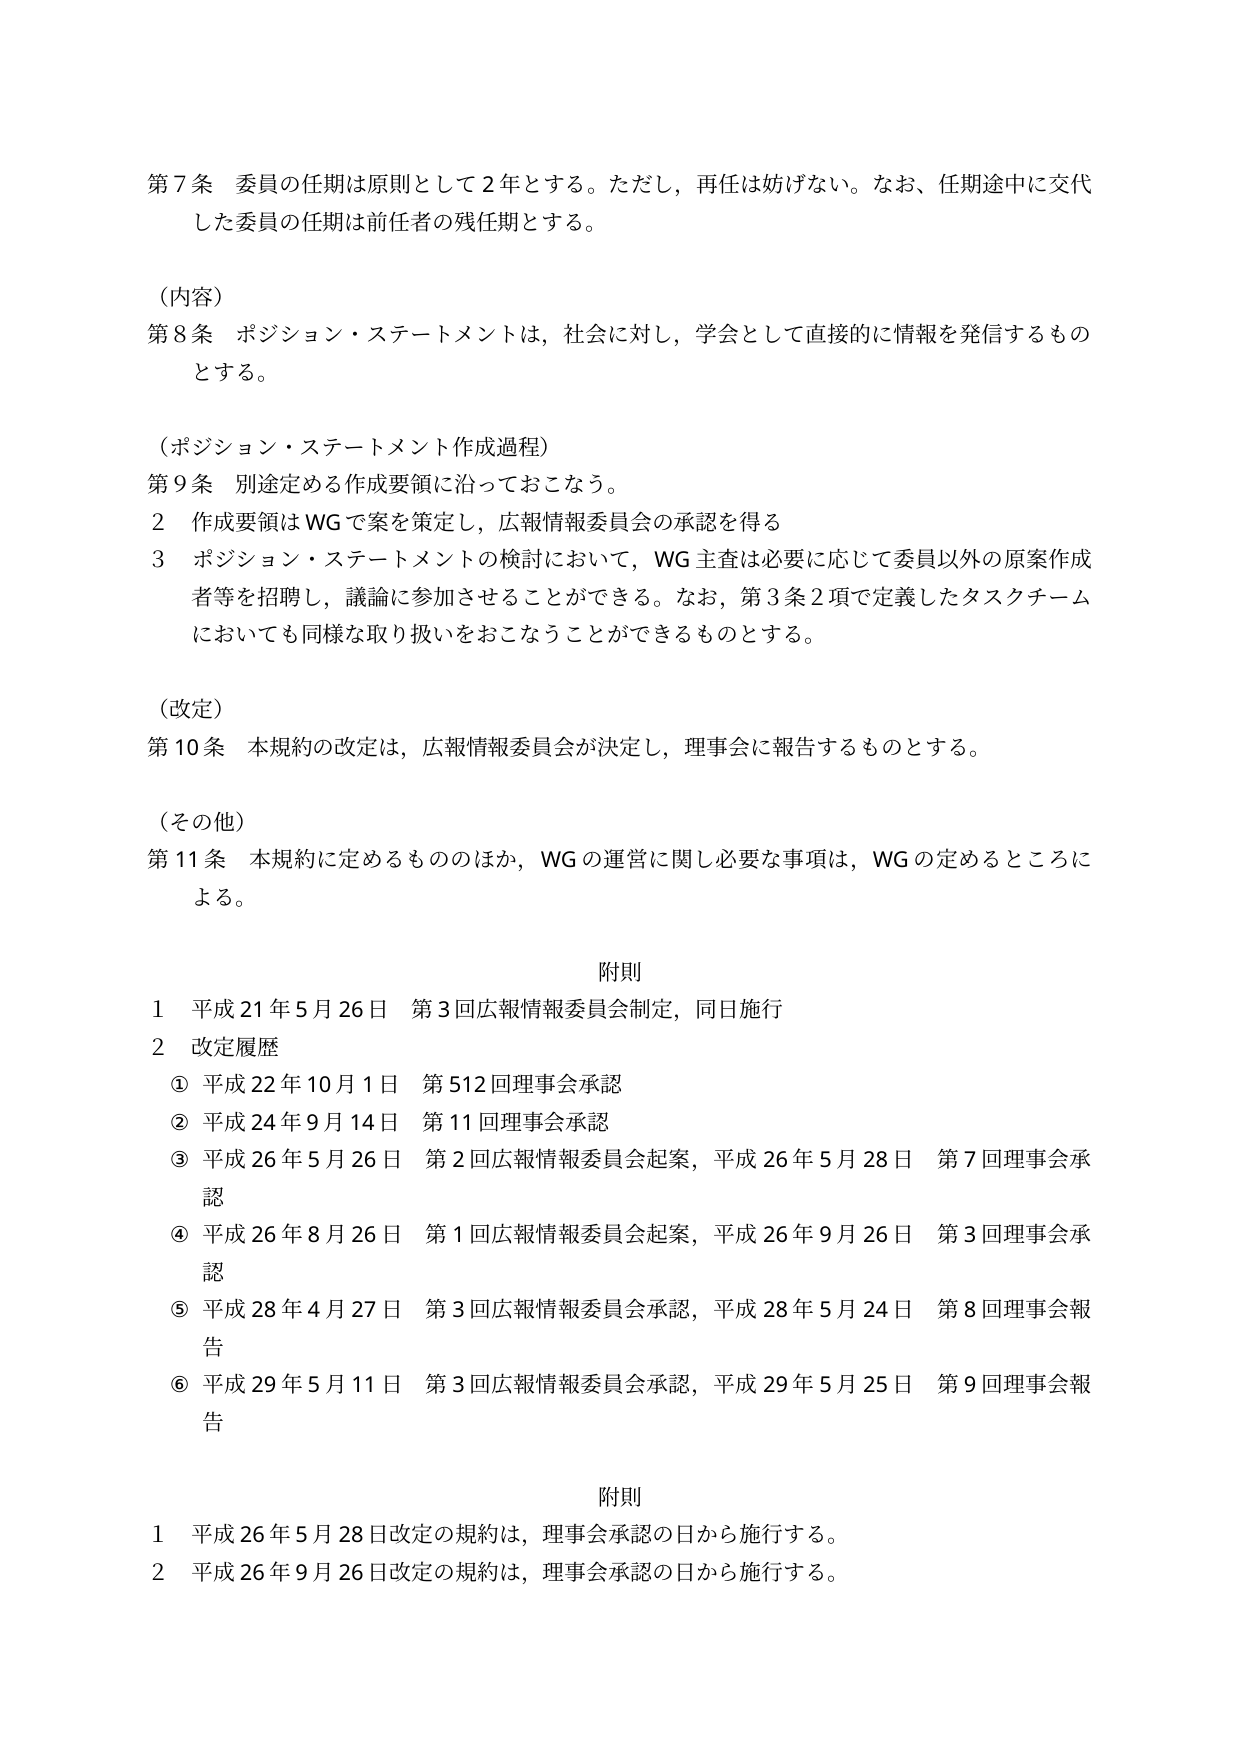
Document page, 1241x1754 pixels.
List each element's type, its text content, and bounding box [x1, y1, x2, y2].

list 平成28年4月27日 第3回広報情報委員会承認，平成28年5月24日 第8回理事会報告 [169, 1289, 1092, 1364]
text ３ ポジション・ステートメントの検討において，WG主査は必要に応じて委員以外の原案作成者等を招聘し，議論に参加させることができる。なお，第３条２項で定義したタスクチームにおいても同様な取り扱いをおこなうことができるものとする。 [148, 539, 1092, 652]
text （改定） [148, 689, 1092, 727]
text ２ 平成26年9月26日改定の規約は，理事会承認の日から施行する。 [148, 1552, 1092, 1589]
text （その他） [148, 802, 1092, 839]
list 平成26年8月26日 第1回広報情報委員会起案，平成26年9月26日 第3回理事会承認 [169, 1214, 1092, 1289]
text ２ 作成要領はWGで案を策定し，広報情報委員会の承認を得る [148, 502, 1092, 539]
text 第11条 本規約に定めるもののほか，WGの運営に関し必要な事項は，WGの定めるところによる。 [148, 839, 1092, 914]
list 平成22年10月1日 第512回理事会承認 [169, 1064, 1092, 1102]
text 附則 [148, 1477, 1092, 1514]
text （内容） [148, 277, 1092, 314]
text 第９条 別途定める作成要領に沿っておこなう。 [148, 464, 1092, 502]
text 第７条 委員の任期は原則として2年とする。ただし，再任は妨げない。なお、任期途中に交代した委員の任期は前任者の残任期とする。 [148, 164, 1092, 239]
text 第10条 本規約の改定は，広報情報委員会が決定し，理事会に報告するものとする。 [148, 727, 1092, 764]
text ２ 改定履歴 [148, 1027, 1092, 1064]
text 第８条 ポジション・ステートメントは，社会に対し，学会として直接的に情報を発信するものとする。 [148, 314, 1092, 389]
text （ポジション・ステートメント作成過程） [148, 427, 1092, 464]
text 附則 [148, 952, 1092, 989]
list 平成29年5月11日 第3回広報情報委員会承認，平成29年5月25日 第9回理事会報告 [169, 1364, 1092, 1439]
list 平成26年5月26日 第2回広報情報委員会起案，平成26年5月28日 第7回理事会承認 [169, 1139, 1092, 1214]
text １ 平成21年5月26日 第3回広報情報委員会制定，同日施行 [148, 989, 1092, 1027]
text １ 平成26年5月28日改定の規約は，理事会承認の日から施行する。 [148, 1514, 1092, 1552]
list 平成24年9月14日 第11回理事会承認 [169, 1102, 1092, 1139]
